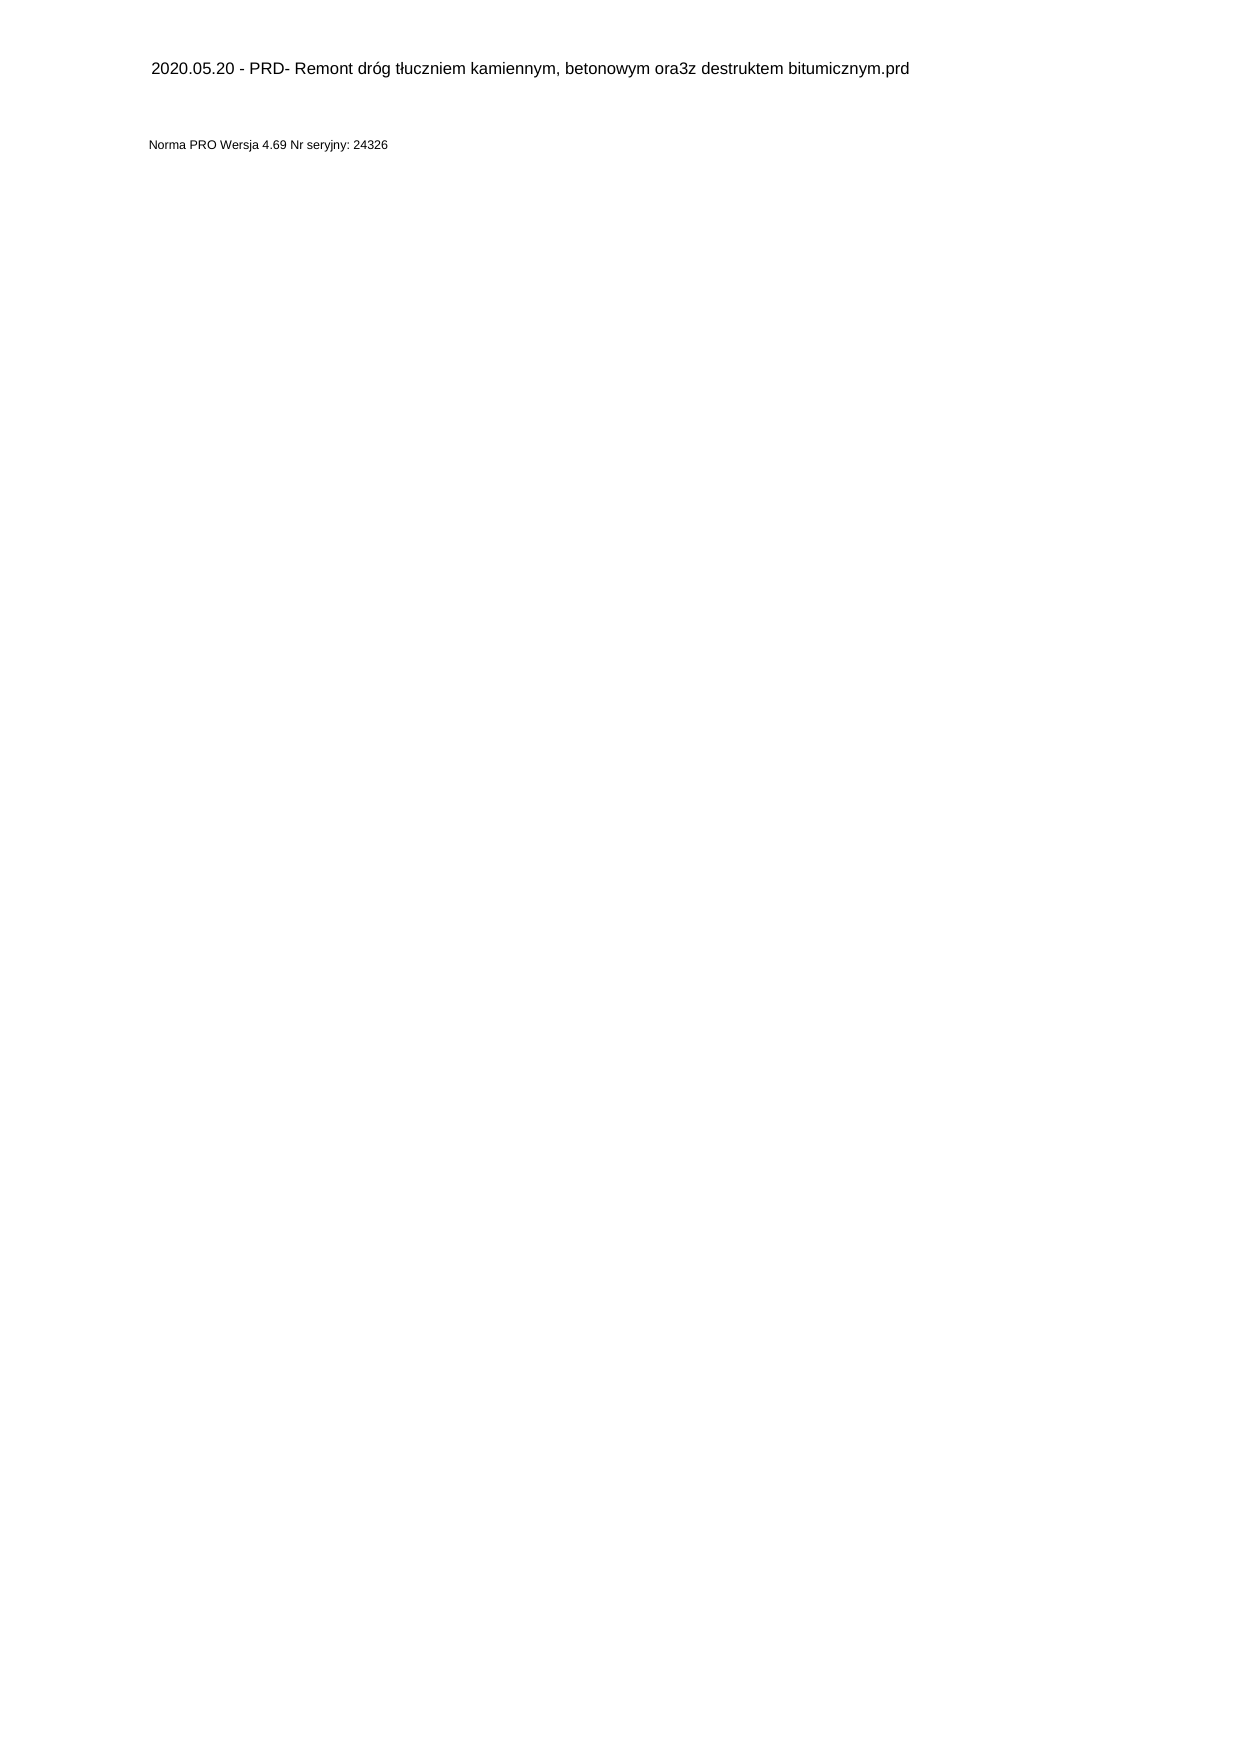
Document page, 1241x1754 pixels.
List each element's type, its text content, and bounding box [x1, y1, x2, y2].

text 2020.05.20 - PRD- Remont dróg tłuczniem kamiennym, betonowym ora3z destruktem bitumicznym.prd [151, 59, 1119, 78]
text Norma PRO Wersja 4.69 Nr seryjny: 24326 [148, 137, 1119, 152]
